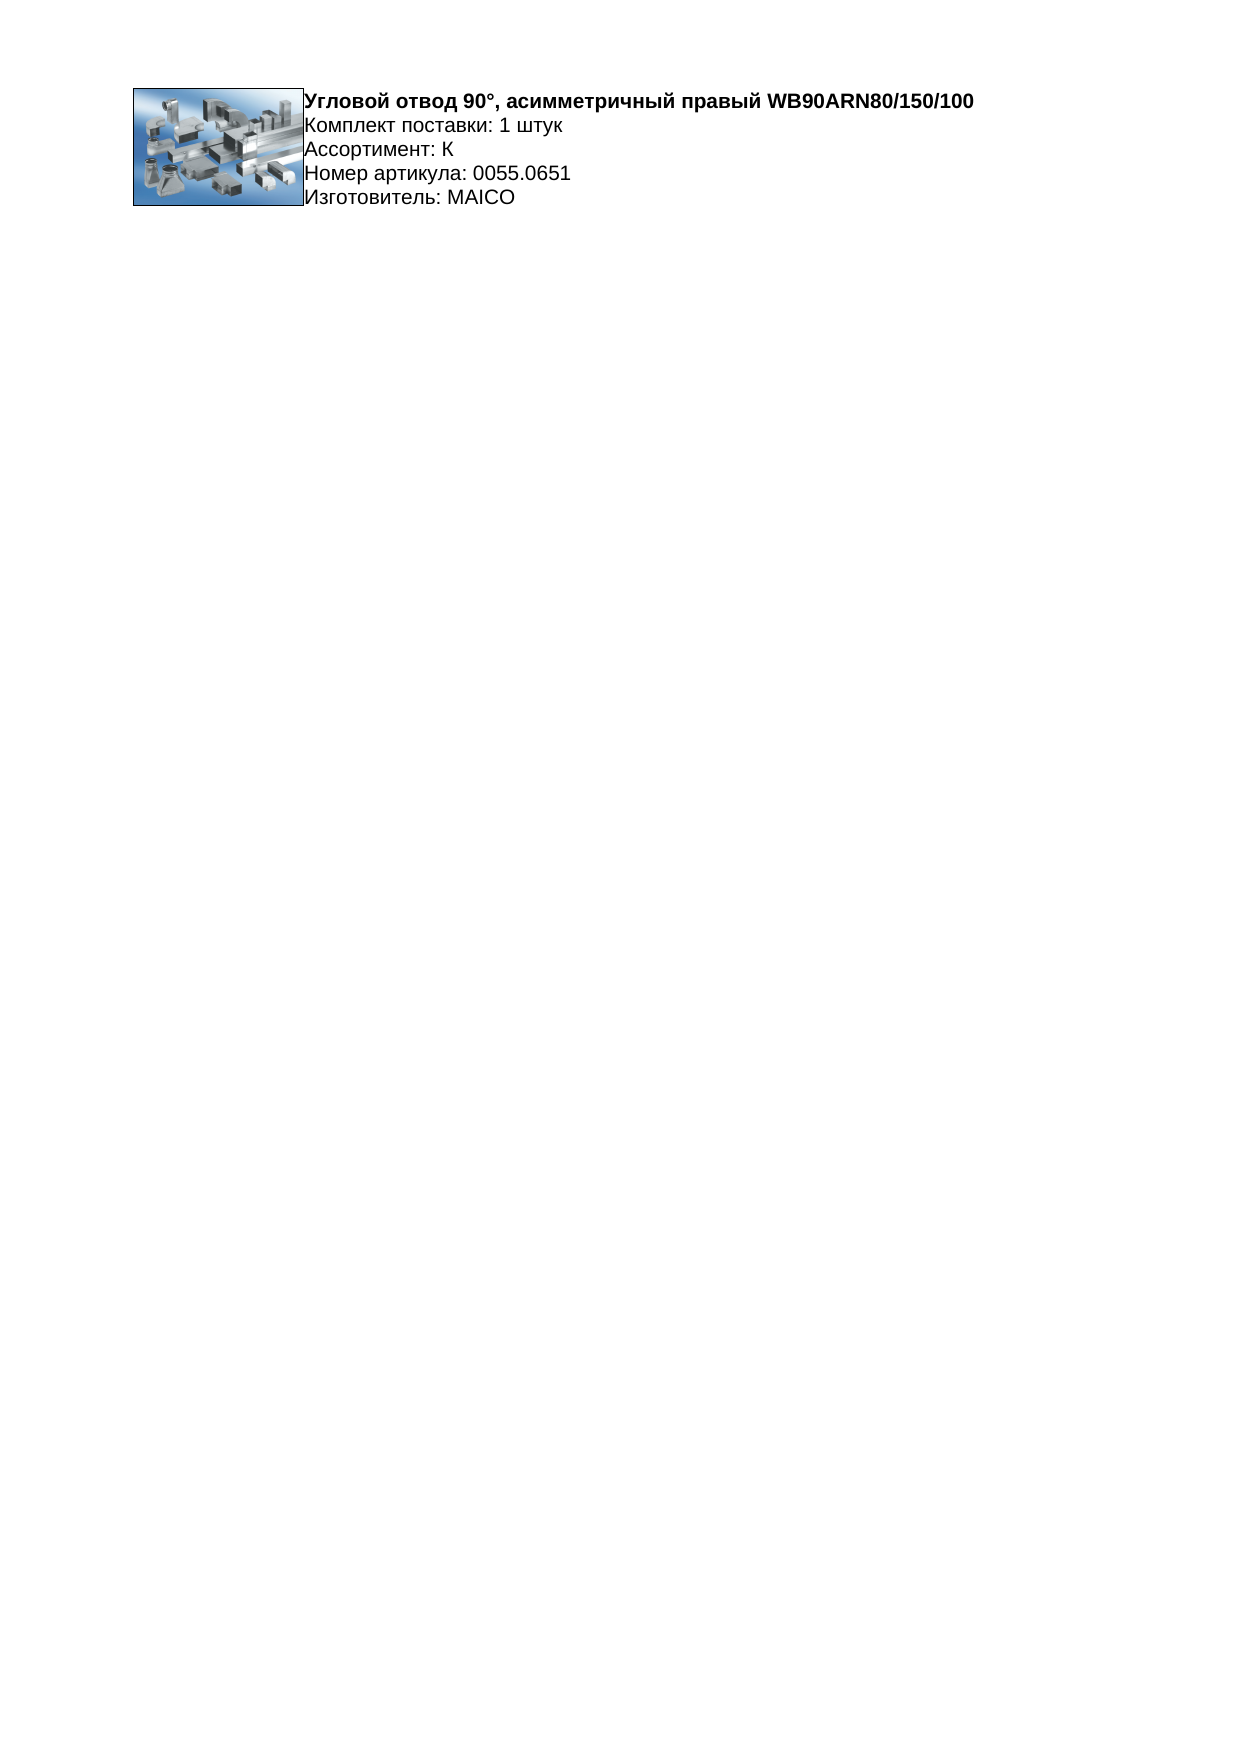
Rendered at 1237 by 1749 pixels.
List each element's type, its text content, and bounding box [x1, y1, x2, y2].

text Угловой отвод 90°, асимметричный правый WB90ARN80/150/100Комплект поставки: 1 штукАссортимент: К Номер артикула: 0055.0651Изготовитель: MAICO [133, 89, 1148, 208]
picture [134, 89, 303, 205]
